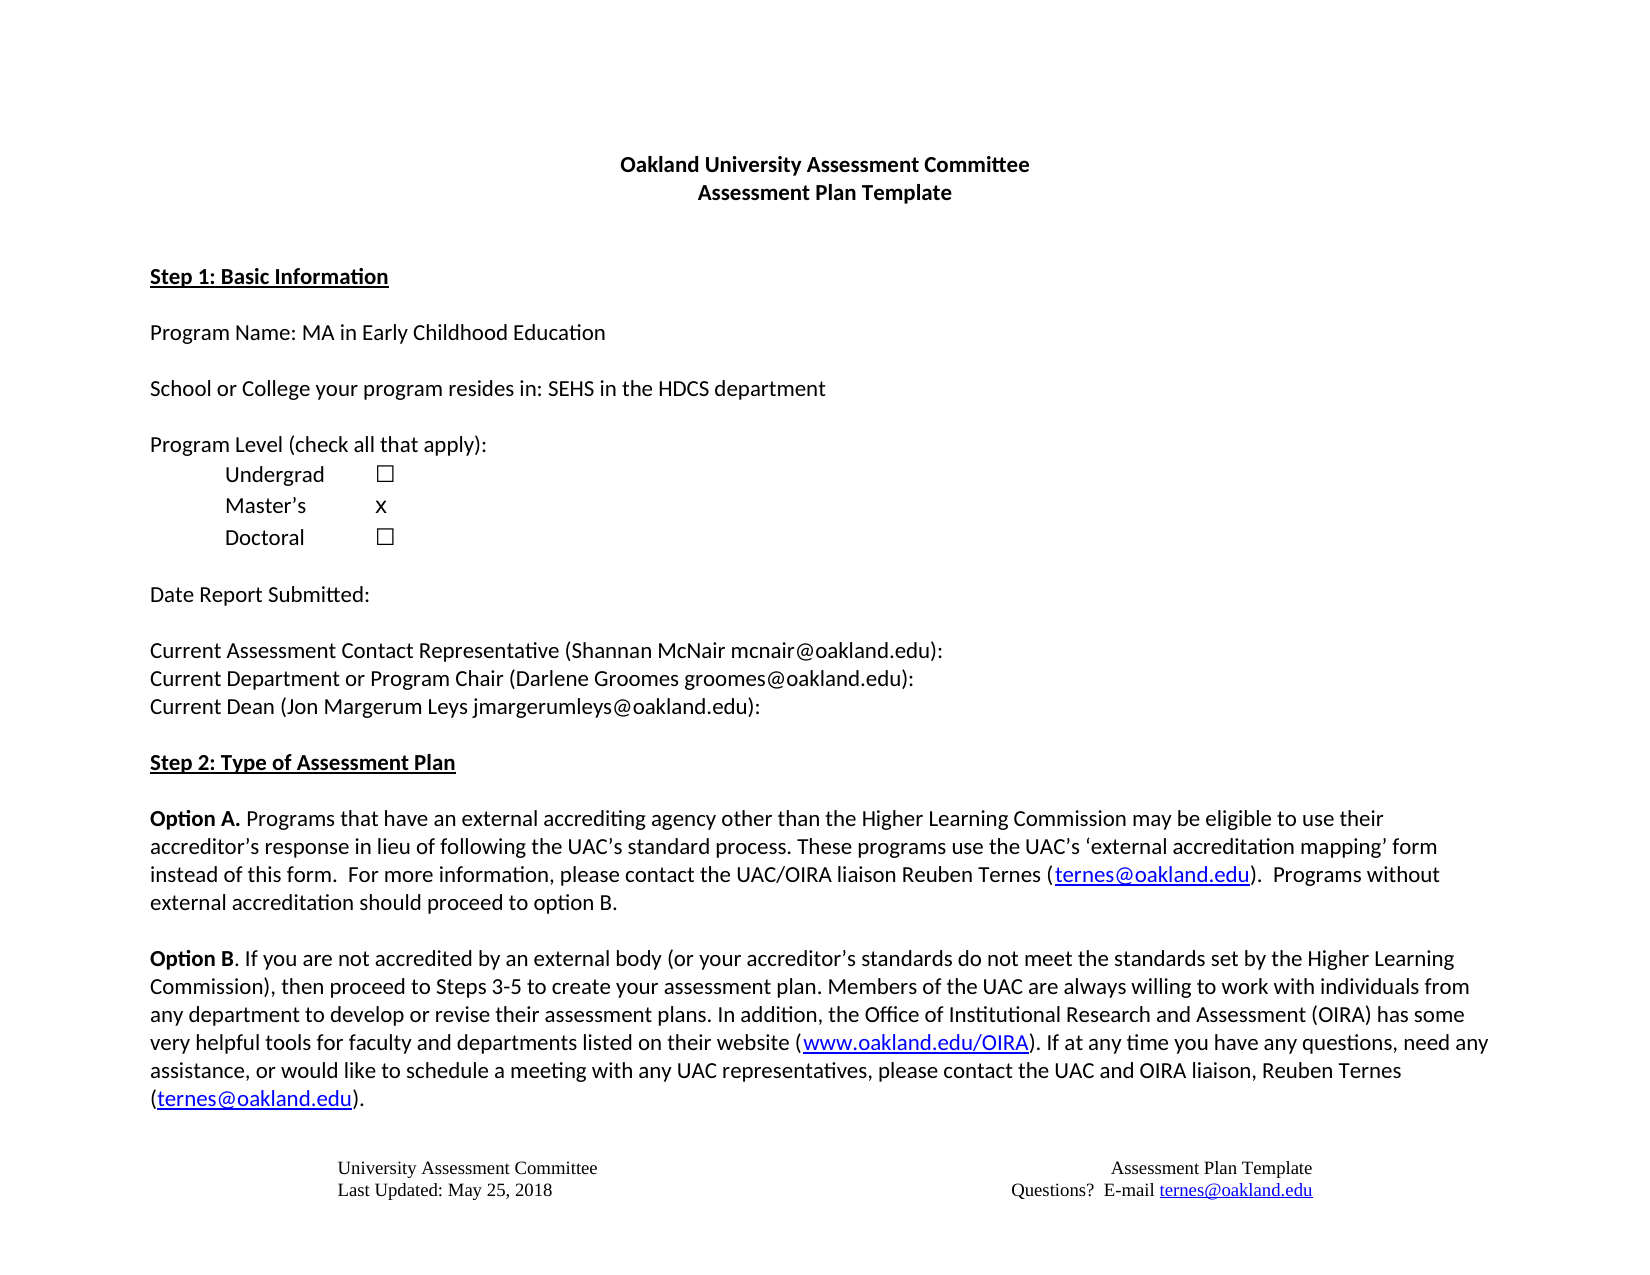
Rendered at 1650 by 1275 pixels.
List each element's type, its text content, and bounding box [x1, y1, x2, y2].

text Option B. If you are not accredited by an external body (or your accreditor’s standards do not meet the standards set by the Higher Learning Commission), then proceed to Steps 3-5 to create your assessment plan. Members of the UAC are always willing to work with individuals from any department to develop or revise their assessment plans. In addition, the Office of Institutional Research and Assessment (OIRA) has some very helpful tools for faculty and departments listed on their website (www.oakland.edu/OIRA). If at any time you have any questions, need any assistance, or would like to schedule a meeting with any UAC representatives, please contact the UAC and OIRA liaison, Reuben Ternes (ternes@oakland.edu). [150, 944, 1500, 1112]
text Step 2: Type of Assessment Plan [150, 748, 1500, 776]
text Undergrad [225, 458, 1500, 489]
text Assessment Plan Template [150, 178, 1500, 206]
text Step 1: Basic Information [150, 262, 1500, 290]
text Option A. Programs that have an external accrediting agency other than the Higher Learning Commission may be eligible to use their accreditor’s response in lieu of following the UAC’s standard process. These programs use the UAC’s ‘external accreditation mapping’ form instead of this form. For more information, please contact the UAC/OIRA liaison Reuben Ternes (ternes@oakland.edu). Programs without external accreditation should proceed to option B. [150, 804, 1500, 916]
text Current Department or Program Chair (Darlene Groomes groomes@oakland.edu): [150, 664, 1500, 692]
text Program Level (check all that apply): [150, 430, 1500, 458]
text Current Assessment Contact Representative (Shannan McNair mcnair@oakland.edu): [150, 636, 1500, 664]
text Current Dean (Jon Margerum Leys jmargerumleys@oakland.edu): [150, 692, 1500, 720]
text Master’s [225, 489, 1500, 521]
text School or College your program resides in: SEHS in the HDCS department [150, 374, 1500, 402]
text Oakland University Assessment Committee [150, 150, 1500, 178]
text Date Report Submitted: [150, 580, 1500, 608]
text Program Name: MA in Early Childhood Education [150, 318, 1500, 346]
text Doctoral [225, 521, 1500, 552]
